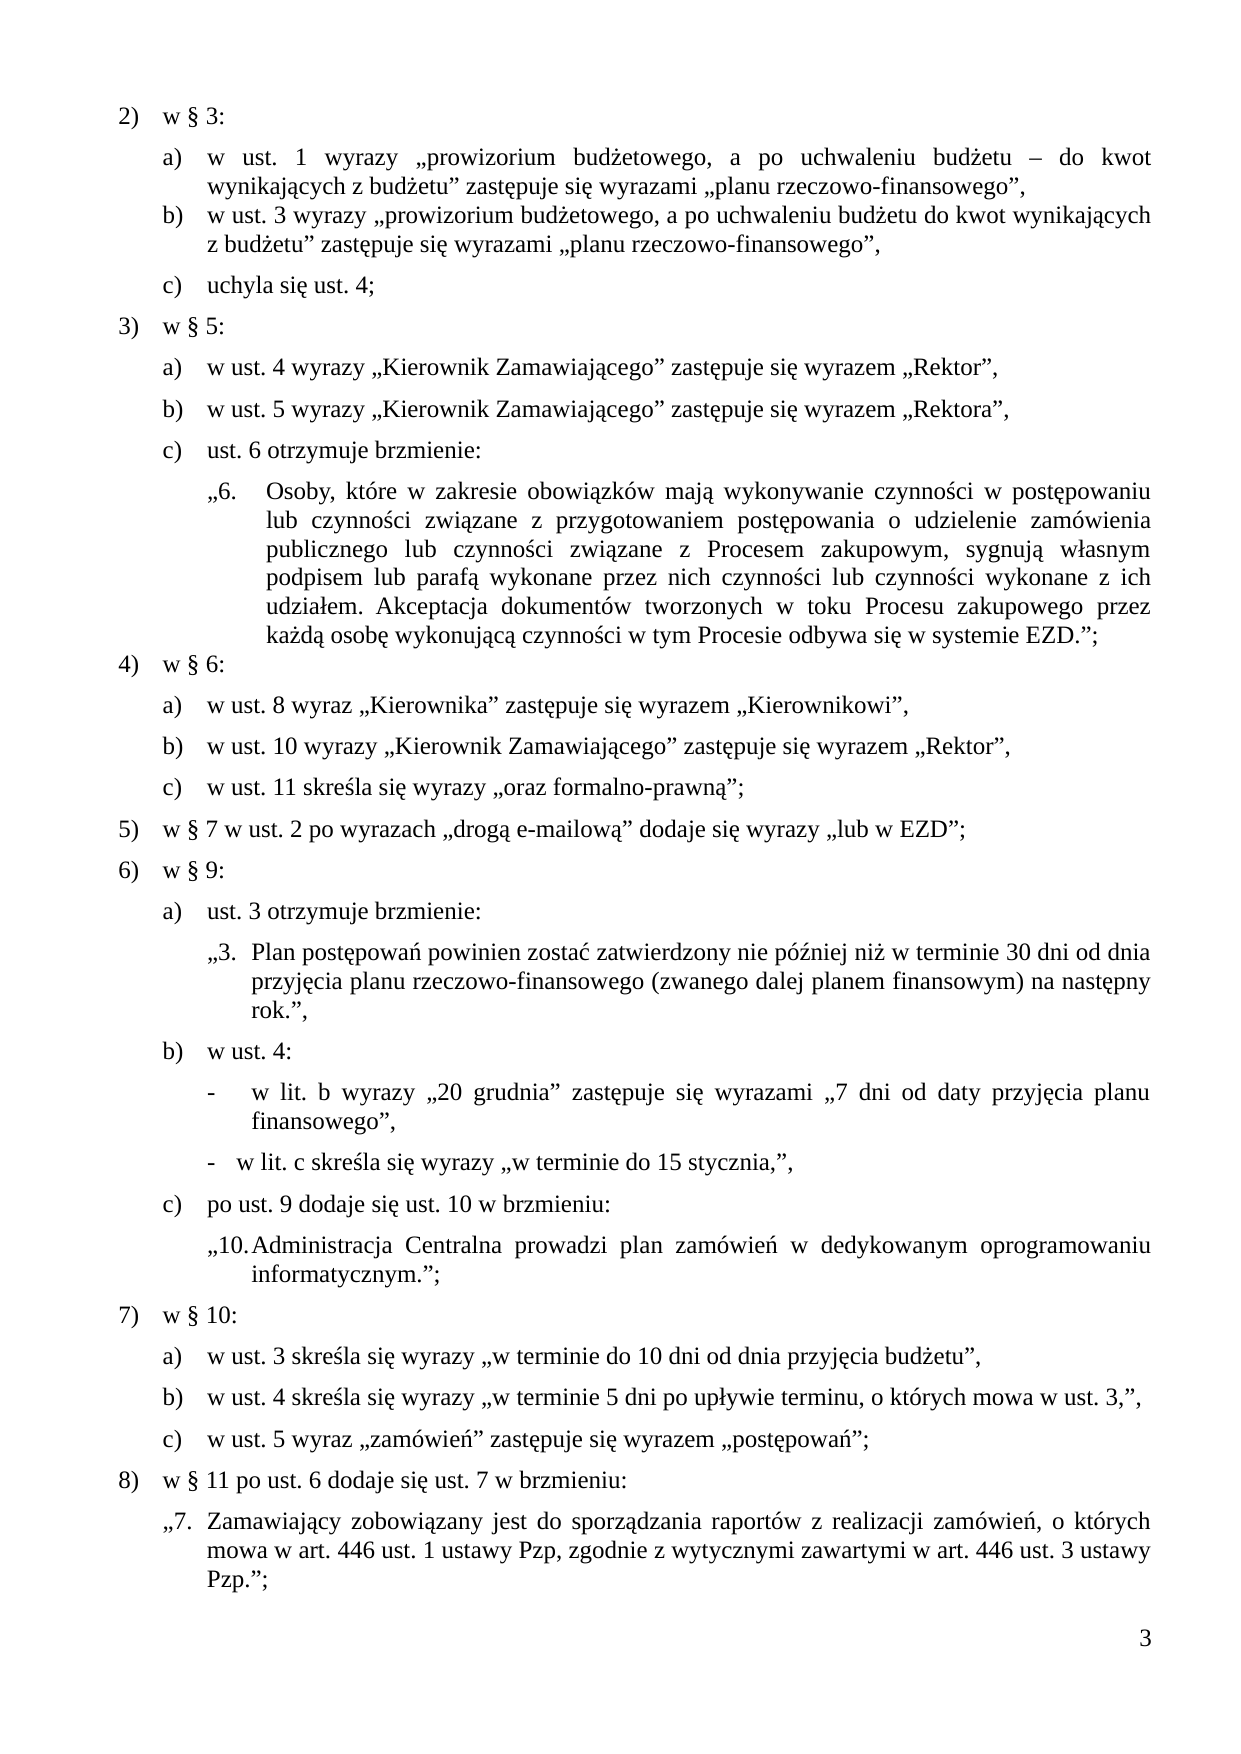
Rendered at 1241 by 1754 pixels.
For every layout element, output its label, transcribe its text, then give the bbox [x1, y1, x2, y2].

text c) w ust. 5 wyraz „zamówień” zastępuje się wyrazem „postępowań”; [162, 1424, 1152, 1452]
text c) uchyla się ust. 4; [162, 270, 1152, 299]
text - w lit. c skreśla się wyrazy „w terminie do 15 stycznia,”, [207, 1147, 1152, 1176]
text c) ust. 6 otrzymuje brzmienie: [162, 435, 1152, 464]
text 6) w § 9: [118, 855, 1152, 884]
text „10. Administracja Centralna prowadzi plan zamówień w dedykowanym oprogramowaniu informatycznym.”; [207, 1230, 1152, 1287]
text 2) w § 3: [118, 101, 1152, 130]
text c) po ust. 9 dodaje się ust. 10 w brzmieniu: [162, 1189, 1152, 1217]
text a) w ust. 4 wyrazy „Kierownik Zamawiającego” zastępuje się wyrazem „Rektor”, [162, 352, 1152, 381]
list 5) w § 7 w ust. 2 po wyrazach „drogą e-mailową” dodaje się wyrazy „lub w EZD”; [118, 814, 1152, 842]
text a) ust. 3 otrzymuje brzmienie: [162, 896, 1152, 925]
text b) w ust. 4: [162, 1036, 1152, 1065]
text b) w ust. 3 wyrazy „prowizorium budżetowego, a po uchwaleniu budżetu do kwot wynikających z budżetu” zastępuje się wyrazami „planu rzeczowo-finansowego”, [162, 200, 1152, 257]
text „7. Zamawiający zobowiązany jest do sporządzania raportów z realizacji zamówień, o których mowa w art. 446 ust. 1 ustawy Pzp, zgodnie z wytycznymi zawartymi w art. 446 ust. 3 ustawy Pzp.”; [162, 1506, 1152, 1592]
text a) w ust. 1 wyrazy „prowizorium budżetowego, a po uchwaleniu budżetu – do kwot wynikających z budżetu” zastępuje się wyrazami „planu rzeczowo-finansowego”, [162, 142, 1152, 200]
text 7) w § 10: [118, 1300, 1152, 1329]
list a) w ust. 8 wyraz „Kierownika” zastępuje się wyrazem „Kierownikowi”, [162, 690, 1152, 719]
text 3) w § 5: [118, 311, 1152, 340]
text „3. Plan postępowań powinien zostać zatwierdzony nie później niż w terminie 30 dni od dnia przyjęcia planu rzeczowo-finansowego (zwanego dalej planem finansowym) na następny rok.”, [207, 937, 1152, 1024]
list c) w ust. 11 skreśla się wyrazy „oraz formalno-prawną”; [162, 772, 1152, 801]
list 4) w § 6: [118, 649, 1152, 677]
text b) w ust. 4 skreśla się wyrazy „w terminie 5 dni po upływie terminu, o których mowa w ust. 3,”, [162, 1382, 1152, 1411]
text 8) w § 11 po ust. 6 dodaje się ust. 7 w brzmieniu: [118, 1465, 1152, 1494]
text a) w ust. 3 skreśla się wyrazy „w terminie do 10 dni od dnia przyjęcia budżetu”, [162, 1341, 1152, 1370]
text - w lit. b wyrazy „20 grudnia” zastępuje się wyrazami „7 dni od daty przyjęcia planu finansowego”, [207, 1077, 1152, 1135]
text b) w ust. 5 wyrazy „Kierownik Zamawiającego” zastępuje się wyrazem „Rektora”, [162, 394, 1152, 422]
list „6. Osoby, które w zakresie obowiązków mają wykonywanie czynności w postępowaniu lub czynności związane z przygotowaniem postępowania o udzielenie zamówienia publicznego lub czynności związane z Procesem zakupowym, sygnują własnym podpisem lub parafą wykonane przez nich czynności lub czynności wykonane z ich udziałem. Akceptacja dokumentów tworzonych w toku Procesu zakupowego przez każdą osobę wykonującą czynności w tym Procesie odbywa się w systemie EZD.”; [207, 476, 1152, 649]
list b) w ust. 10 wyrazy „Kierownik Zamawiającego” zastępuje się wyrazem „Rektor”, [162, 731, 1152, 760]
